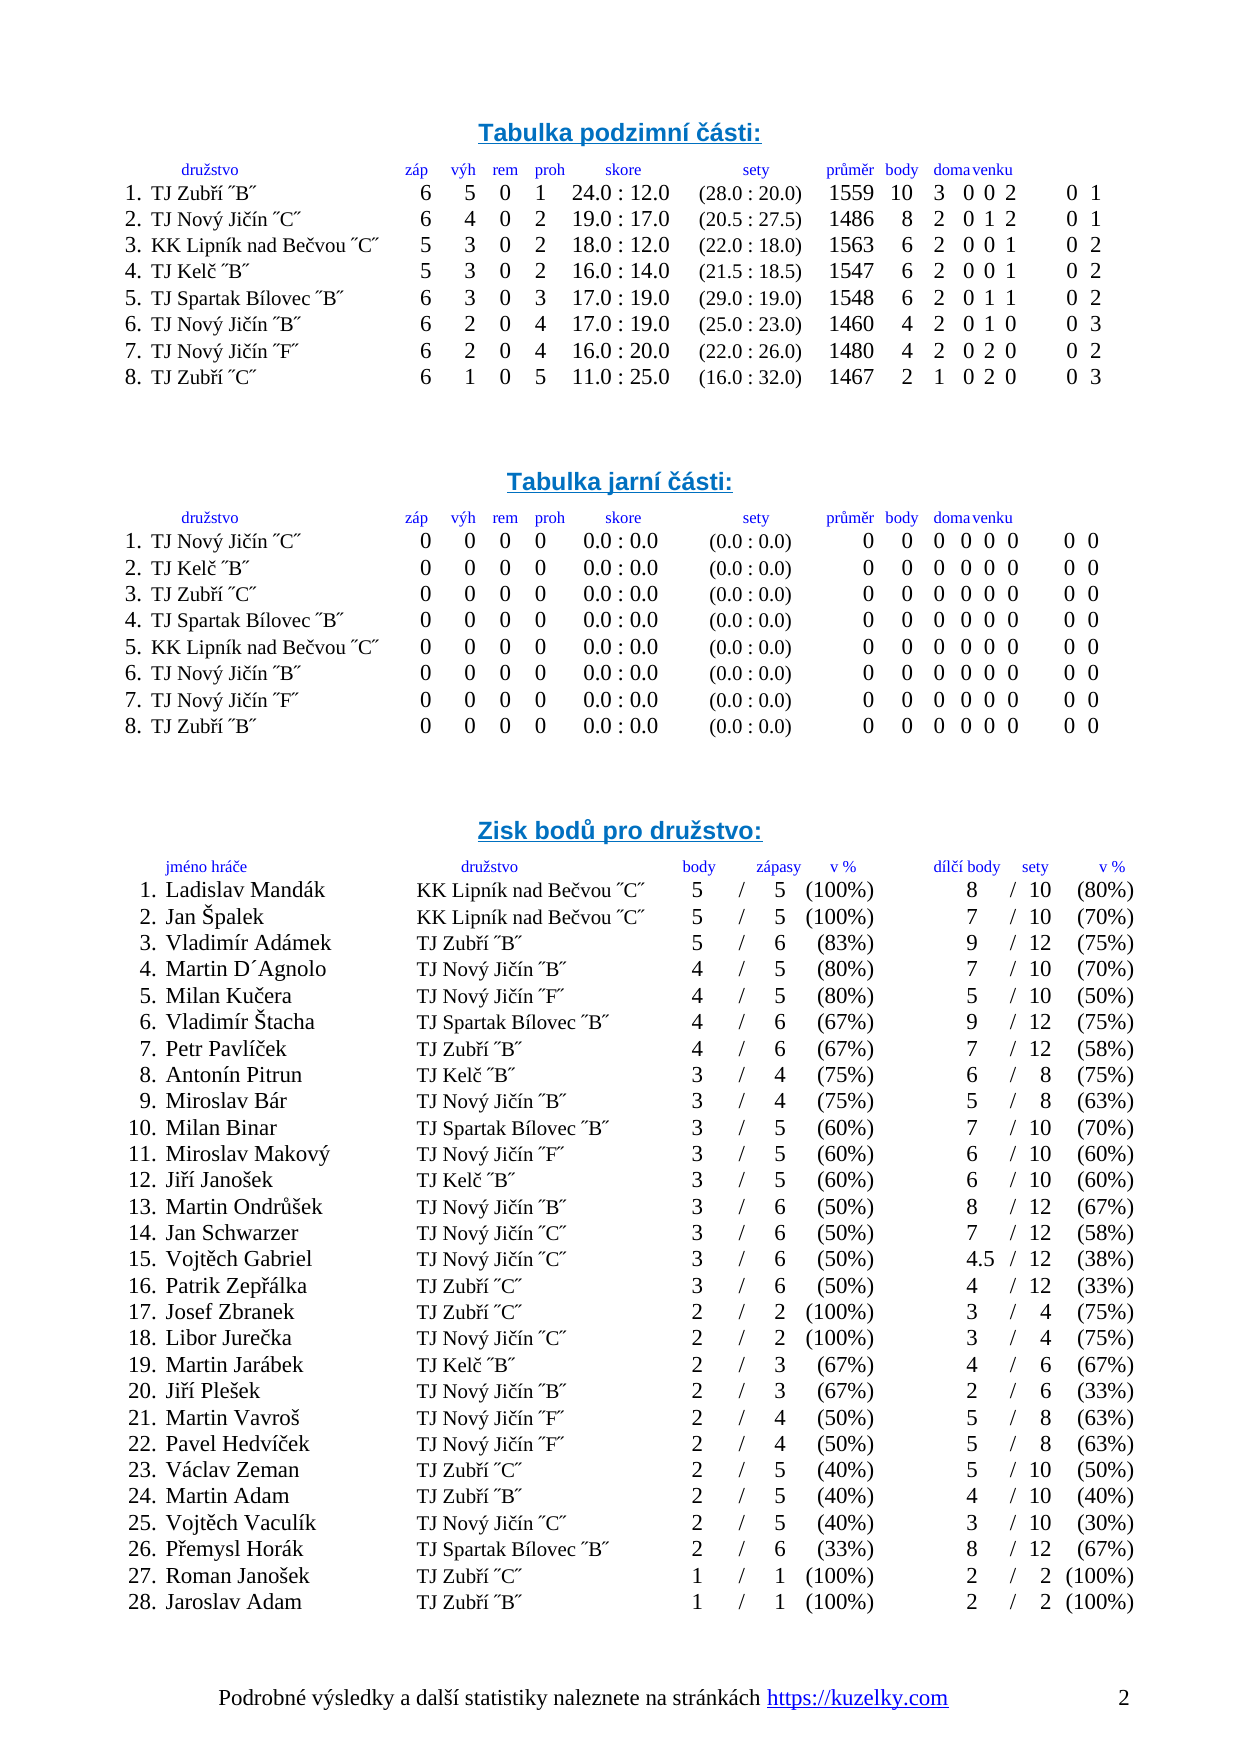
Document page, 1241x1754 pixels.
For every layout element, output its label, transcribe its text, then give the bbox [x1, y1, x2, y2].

text družstvo záp výh rem proh skore sety průměr body doma venku [106, 159, 1134, 178]
text 13. Martin Ondrůšek TJ Nový Jičín ˝B˝ 3 / 6 (50%) 8 / 12 (67%) [106, 1193, 1134, 1219]
text 16. Patrik Zepřálka TJ Zubří ˝C˝ 3 / 6 (50%) 4 / 12 (33%) [106, 1272, 1134, 1298]
text 7. TJ Nový Jičín ˝F˝ 6 2 0 4 16.0 : 20.0 (22.0 : 26.0) 1480 4 2 0 2 0 0 2 [106, 337, 1134, 363]
text 5. Milan Kučera TJ Nový Jičín ˝F˝ 4 / 5 (80%) 5 / 10 (50%) [106, 982, 1134, 1008]
text 22. Pavel Hedvíček TJ Nový Jičín ˝F˝ 2 / 4 (50%) 5 / 8 (63%) [106, 1430, 1134, 1456]
text 2. Jan Špalek KK Lipník nad Bečvou ˝C˝ 5 / 5 (100%) 7 / 10 (70%) [106, 903, 1134, 929]
text 5. TJ Spartak Bílovec ˝B˝ 6 3 0 3 17.0 : 19.0 (29.0 : 19.0) 1548 6 2 0 1 1 0 2 [106, 284, 1134, 310]
text 21. Martin Vavroš TJ Nový Jičín ˝F˝ 2 / 4 (50%) 5 / 8 (63%) [106, 1403, 1134, 1430]
text 8. Antonín Pitrun TJ Kelč ˝B˝ 3 / 4 (75%) 6 / 8 (75%) [106, 1061, 1134, 1087]
text 6. Vladimír Štacha TJ Spartak Bílovec ˝B˝ 4 / 6 (67%) 9 / 12 (75%) [106, 1008, 1134, 1034]
text 2. TJ Nový Jičín ˝C˝ 6 4 0 2 19.0 : 17.0 (20.5 : 27.5) 1486 8 2 0 1 2 0 1 [106, 205, 1134, 231]
text 12. Jiří Janošek TJ Kelč ˝B˝ 3 / 5 (60%) 6 / 10 (60%) [106, 1166, 1134, 1193]
text Tabulka jarní části: [94, 467, 1145, 496]
text 17. Josef Zbranek TJ Zubří ˝C˝ 2 / 2 (100%) 3 / 4 (75%) [106, 1298, 1134, 1324]
text 11. Miroslav Makový TJ Nový Jičín ˝F˝ 3 / 5 (60%) 6 / 10 (60%) [106, 1140, 1134, 1166]
text 2. TJ Kelč ˝B˝ 0 0 0 0 0.0 : 0.0 (0.0 : 0.0) 0 0 0 0 0 0 0 0 [106, 554, 1134, 580]
text 6. TJ Nový Jičín ˝B˝ 0 0 0 0 0.0 : 0.0 (0.0 : 0.0) 0 0 0 0 0 0 0 0 [106, 659, 1134, 686]
text 4. Martin D´Agnolo TJ Nový Jičín ˝B˝ 4 / 5 (80%) 7 / 10 (70%) [106, 956, 1134, 982]
text 1. TJ Zubří ˝B˝ 6 5 0 1 24.0 : 12.0 (28.0 : 20.0) 1559 10 3 0 0 2 0 1 [106, 178, 1134, 205]
text 4. TJ Spartak Bílovec ˝B˝ 0 0 0 0 0.0 : 0.0 (0.0 : 0.0) 0 0 0 0 0 0 0 0 [106, 607, 1134, 633]
text 8. TJ Zubří ˝C˝ 6 1 0 5 11.0 : 25.0 (16.0 : 32.0) 1467 2 1 0 2 0 0 3 [106, 363, 1134, 389]
text 7. TJ Nový Jičín ˝F˝ 0 0 0 0 0.0 : 0.0 (0.0 : 0.0) 0 0 0 0 0 0 0 0 [106, 686, 1134, 712]
text 6. TJ Nový Jičín ˝B˝ 6 2 0 4 17.0 : 19.0 (25.0 : 23.0) 1460 4 2 0 1 0 0 3 [106, 310, 1134, 337]
text Zisk bodů pro družstvo: [94, 816, 1145, 845]
text 7. Petr Pavlíček TJ Zubří ˝B˝ 4 / 6 (67%) 7 / 12 (58%) [106, 1034, 1134, 1061]
text 5. KK Lipník nad Bečvou ˝C˝ 0 0 0 0 0.0 : 0.0 (0.0 : 0.0) 0 0 0 0 0 0 0 0 [106, 633, 1134, 659]
text 14. Jan Schwarzer TJ Nový Jičín ˝C˝ 3 / 6 (50%) 7 / 12 (58%) [106, 1219, 1134, 1245]
text 3. KK Lipník nad Bečvou ˝C˝ 5 3 0 2 18.0 : 12.0 (22.0 : 18.0) 1563 6 2 0 0 1 0 2 [106, 231, 1134, 258]
text 3. TJ Zubří ˝C˝ 0 0 0 0 0.0 : 0.0 (0.0 : 0.0) 0 0 0 0 0 0 0 0 [106, 580, 1134, 607]
text 4. TJ Kelč ˝B˝ 5 3 0 2 16.0 : 14.0 (21.5 : 18.5) 1547 6 2 0 0 1 0 2 [106, 258, 1134, 284]
text 28. Jaroslav Adam TJ Zubří ˝B˝ 1 / 1 (100%) 2 / 2 (100%) [106, 1588, 1134, 1614]
text 24. Martin Adam TJ Zubří ˝B˝ 2 / 5 (40%) 4 / 10 (40%) [106, 1483, 1134, 1509]
text jméno hráče družstvo body zápasy v % dílčí body sety v % [106, 857, 1134, 876]
text 10. Milan Binar TJ Spartak Bílovec ˝B˝ 3 / 5 (60%) 7 / 10 (70%) [106, 1114, 1134, 1140]
text 9. Miroslav Bár TJ Nový Jičín ˝B˝ 3 / 4 (75%) 5 / 8 (63%) [106, 1087, 1134, 1114]
text Tabulka podzimní části: [94, 118, 1145, 147]
text 15. Vojtěch Gabriel TJ Nový Jičín ˝C˝ 3 / 6 (50%) 4.5 / 12 (38%) [106, 1245, 1134, 1272]
text 19. Martin Jarábek TJ Kelč ˝B˝ 2 / 3 (67%) 4 / 6 (67%) [106, 1351, 1134, 1377]
text 18. Libor Jurečka TJ Nový Jičín ˝C˝ 2 / 2 (100%) 3 / 4 (75%) [106, 1324, 1134, 1351]
text 25. Vojtěch Vaculík TJ Nový Jičín ˝C˝ 2 / 5 (40%) 3 / 10 (30%) [106, 1509, 1134, 1535]
text 1. Ladislav Mandák KK Lipník nad Bečvou ˝C˝ 5 / 5 (100%) 8 / 10 (80%) [106, 876, 1134, 903]
text 20. Jiří Plešek TJ Nový Jičín ˝B˝ 2 / 3 (67%) 2 / 6 (33%) [106, 1377, 1134, 1403]
text 1. TJ Nový Jičín ˝C˝ 0 0 0 0 0.0 : 0.0 (0.0 : 0.0) 0 0 0 0 0 0 0 0 [106, 527, 1134, 554]
text 8. TJ Zubří ˝B˝ 0 0 0 0 0.0 : 0.0 (0.0 : 0.0) 0 0 0 0 0 0 0 0 [106, 712, 1134, 738]
text 3. Vladimír Adámek TJ Zubří ˝B˝ 5 / 6 (83%) 9 / 12 (75%) [106, 929, 1134, 956]
text družstvo záp výh rem proh skore sety průměr body doma venku [106, 508, 1134, 527]
text 27. Roman Janošek TJ Zubří ˝C˝ 1 / 1 (100%) 2 / 2 (100%) [106, 1562, 1134, 1588]
text 23. Václav Zeman TJ Zubří ˝C˝ 2 / 5 (40%) 5 / 10 (50%) [106, 1456, 1134, 1483]
text 26. Přemysl Horák TJ Spartak Bílovec ˝B˝ 2 / 6 (33%) 8 / 12 (67%) [106, 1535, 1134, 1562]
